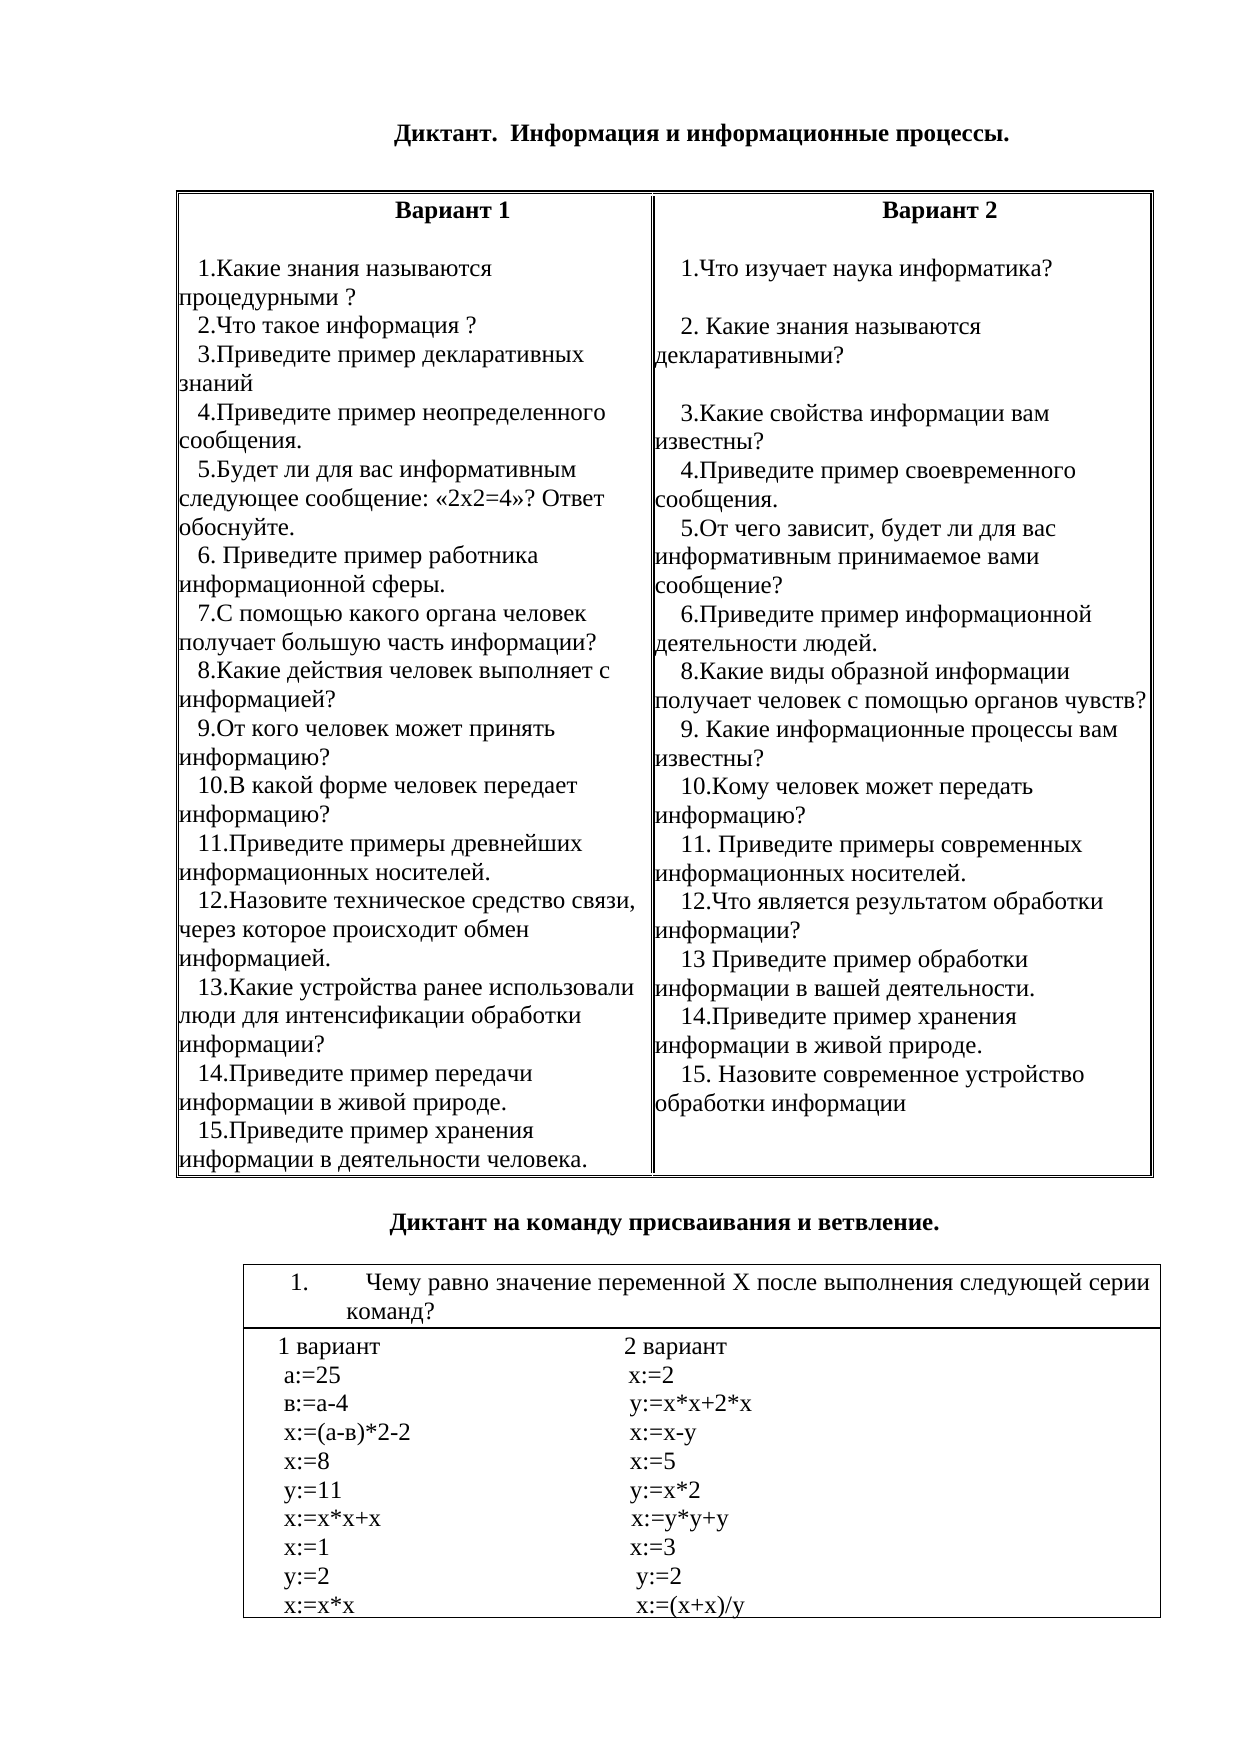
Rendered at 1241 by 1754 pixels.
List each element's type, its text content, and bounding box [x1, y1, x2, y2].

text х:=8 х:=5 [244, 1443, 1160, 1472]
text Диктант. Информация и информационные процессы. [177, 118, 1152, 147]
text y:=11 y:=х*2 [244, 1472, 1160, 1500]
text х:=х*х х:=(х+х)/y [244, 1587, 1160, 1617]
list Чему равно значение переменной Х после выполнения следующей серии команд? [244, 1265, 1160, 1327]
text Диктант на команду присваивания и ветвление. [177, 1207, 1152, 1235]
text а:=25 х:=2 [244, 1357, 1160, 1385]
text 1 вариант 2 вариант [244, 1329, 1160, 1357]
text в:=а-4 y:=х*х+2*х [244, 1385, 1160, 1414]
text х:=1 х:=3 [244, 1529, 1160, 1558]
text х:=х*х+х х:=y*y+y [244, 1500, 1160, 1529]
text y:=2 y:=2 [244, 1558, 1160, 1587]
table_header Вариант 2 1.Что изучает наука информатика? 2. Какие знания называются декларативными? 3.Какие свойства информации вам известны? 4.Приведите пример своевременного сообщения. 5.От чего зависит, будет ли для вас информативным принимаемое вами сообщение? 6.Приведите пример информационной деятельности людей. 8.Какие виды образной информации получает человек с помощью органов чувств? 9. Какие информационные процессы вам известны? 10.Кому человек может передать информацию? 11. Приведите примеры современных информационных носителей. 12.Что является результатом обработки информации? 13 Приведите пример обработки информации в вашей деятельности. 14.Приведите пример хранения информации в живой природе. 15. Назовите современное устройство обработки информации [653, 194, 1150, 1175]
table_header Вариант 1 1.Какие знания называются процедурными ? 2.Что такое информация ? 3.Приведите пример декларативных знаний 4.Приведите пример неопределенного сообщения. 5.Будет ли для вас информативным следующее сообщение: «2x2=4»? Ответ обоснуйте. 6. Приведите пример работника информационной сферы. 7.С помощью какого органа человек получает большую часть информации? 8.Какие действия человек выполняет с информацией? 9.От кого человек может принять информацию? 10.В какой форме человек передает информацию? 11.Приведите примеры древнейших информационных носителей. 12.Назовите техническое средство связи, через которое происходит обмен информацией. 13.Какие устройства ранее использовали люди для интенсификации обработки информации? 14.Приведите пример передачи информации в живой природе. 15.Приведите пример хранения информации в деятельности человека. [179, 192, 653, 1175]
text х:=(а-в)*2-2 х:=х-y [244, 1414, 1160, 1443]
